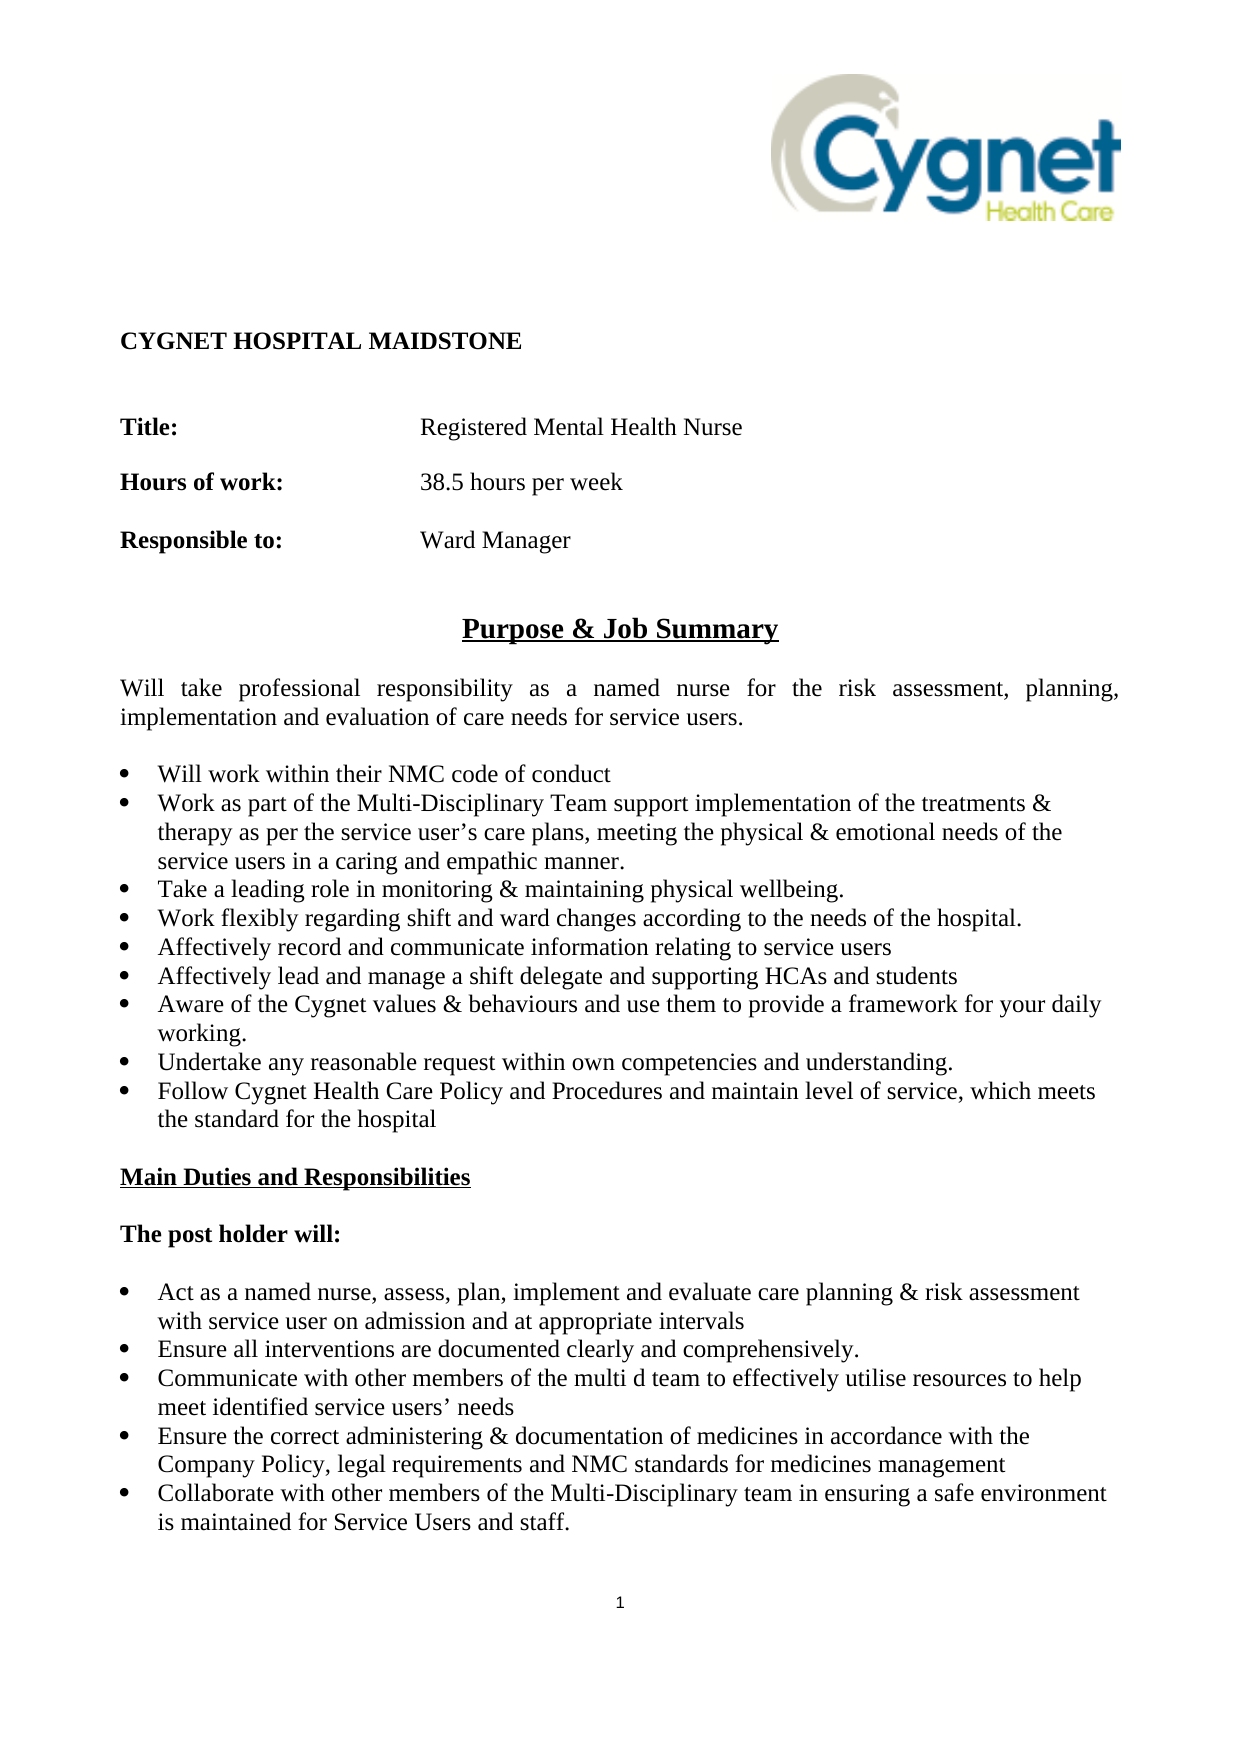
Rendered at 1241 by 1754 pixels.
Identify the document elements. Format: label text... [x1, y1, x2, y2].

list Take a leading role in monitoring & maintaining physical wellbeing. [120, 874, 1120, 903]
list Aware of the Cygnet values & behaviours and use them to provide a framework for your daily working. [120, 989, 1120, 1047]
list Ensure the correct administering & documentation of medicines in accordance with the Company Policy, legal requirements and NMC standards for medicines management [120, 1421, 1120, 1478]
text Main Duties and Responsibilities [120, 1162, 1120, 1191]
text CYGNET HOSPITAL MAIDSTONE [120, 326, 1120, 354]
list Will work within their NMC code of conduct [120, 759, 1120, 788]
list Communicate with other members of the multi d team to effectively utilise resources to help meet identified service users’ needs [120, 1363, 1120, 1421]
text Responsible to: Ward Manager [120, 525, 1120, 553]
text Title: Registered Mental Health Nurse [120, 412, 1120, 441]
text The post holder will: [120, 1219, 1120, 1248]
list Affectively record and communicate information relating to service users [120, 932, 1120, 961]
list Work as part of the Multi-Disciplinary Team support implementation of the treatments & therapy as per the service user’s care plans, meeting the physical & emotional needs of the service users in a caring and empathic manner. [120, 788, 1120, 874]
list Ensure all interventions are documented clearly and comprehensively. [120, 1334, 1120, 1363]
picture [771, 74, 1121, 221]
list Undertake any reasonable request within own competencies and understanding. [120, 1047, 1120, 1076]
text Will take professional responsibility as a named nurse for the risk assessment, planning, implementation and evaluation of care needs for service users. [120, 673, 1120, 731]
list Act as a named nurse, assess, plan, implement and evaluate care planning & risk assessment with service user on admission and at appropriate intervals [120, 1277, 1120, 1334]
list Work flexibly regarding shift and ward changes according to the needs of the hospital. [120, 903, 1120, 932]
text Purpose & Job Summary [120, 611, 1120, 644]
list Follow Cygnet Health Care Policy and Procedures and maintain level of service, which meets the standard for the hospital [120, 1076, 1120, 1133]
list Affectively lead and manage a shift delegate and supporting HCAs and students [120, 961, 1120, 989]
text Hours of work: 38.5 hours per week [120, 467, 1120, 496]
list Collaborate with other members of the Multi-Disciplinary team in ensuring a safe environment is maintained for Service Users and staff. [120, 1478, 1120, 1536]
